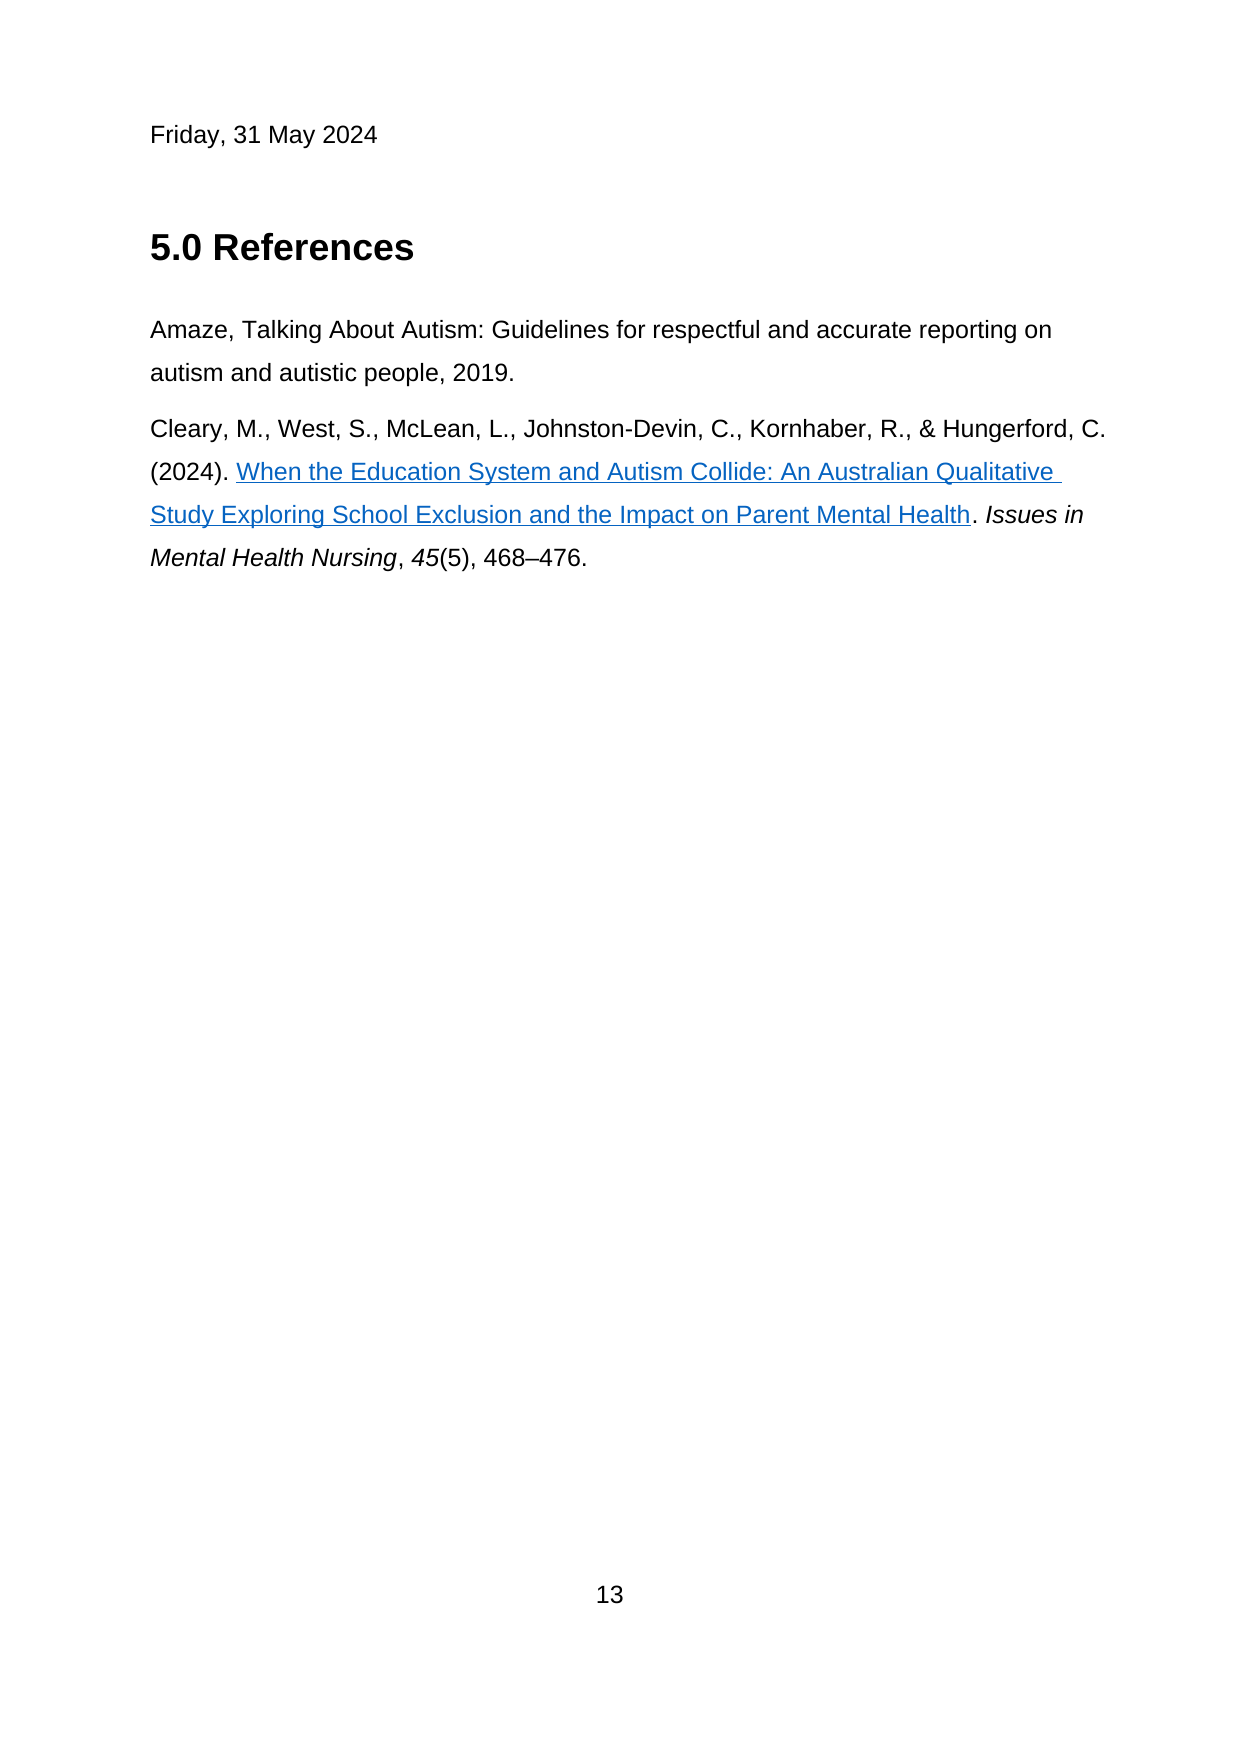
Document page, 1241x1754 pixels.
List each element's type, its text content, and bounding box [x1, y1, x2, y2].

text Cleary, M., West, S., McLean, L., Johnston-Devin, C., Kornhaber, R., & Hungerford, C. (2024). When the Education System and Autism Collide: An Australian Qualitative Study Exploring School Exclusion and the Impact on Parent Mental Health. Issues in Mental Health Nursing, 45(5), 468–476. [150, 414, 1120, 572]
subtitle 5.0 References [150, 226, 1120, 269]
text Friday, 31 May 2024 [150, 120, 1120, 149]
text Amaze, Talking About Autism: Guidelines for respectful and accurate reporting on autism and autistic people, 2019. [150, 315, 1120, 387]
